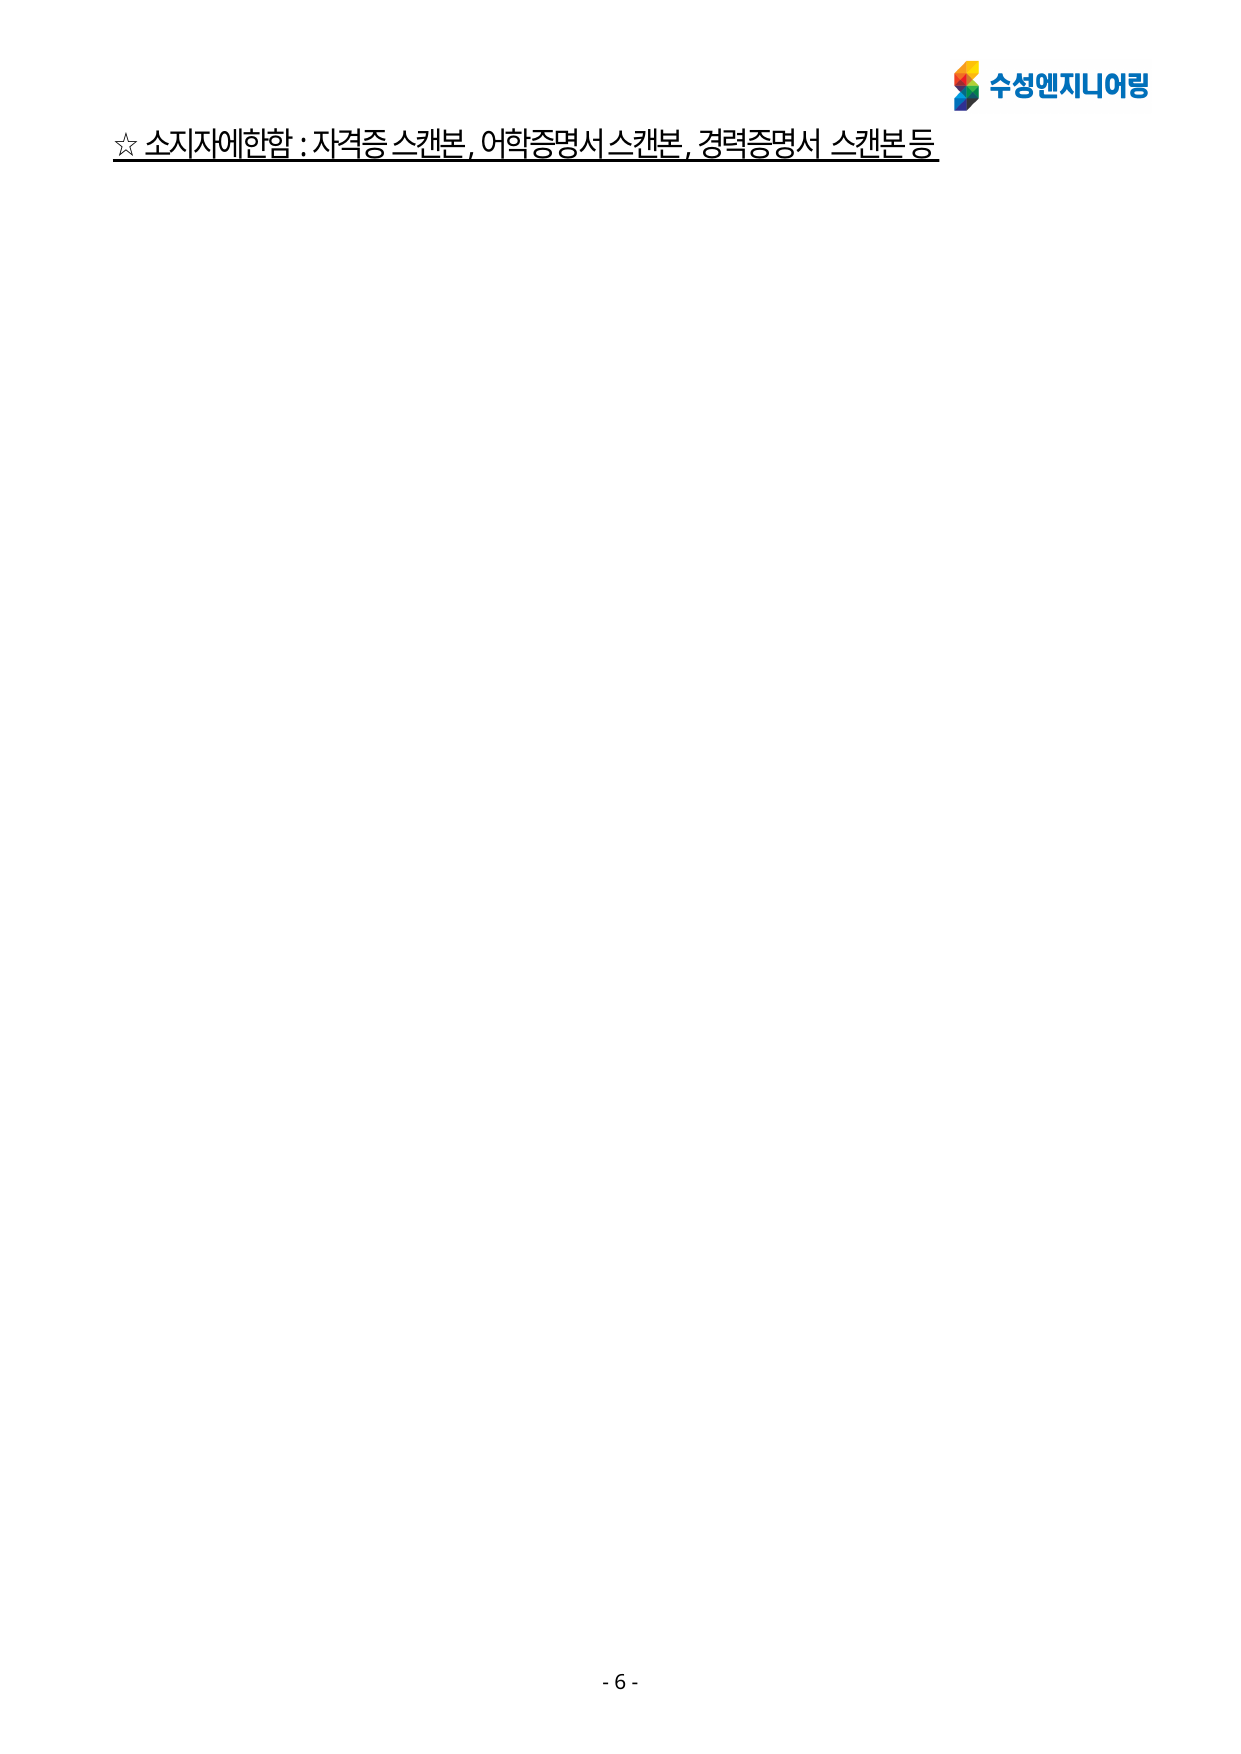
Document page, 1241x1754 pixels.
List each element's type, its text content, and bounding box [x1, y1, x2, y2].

text ☆ 소지자에한함 : 자격증 스캔본, 어학증명서 스캔본, 경력증명서 스캔본 등 [89, 118, 1152, 167]
picture [950, 59, 1152, 114]
